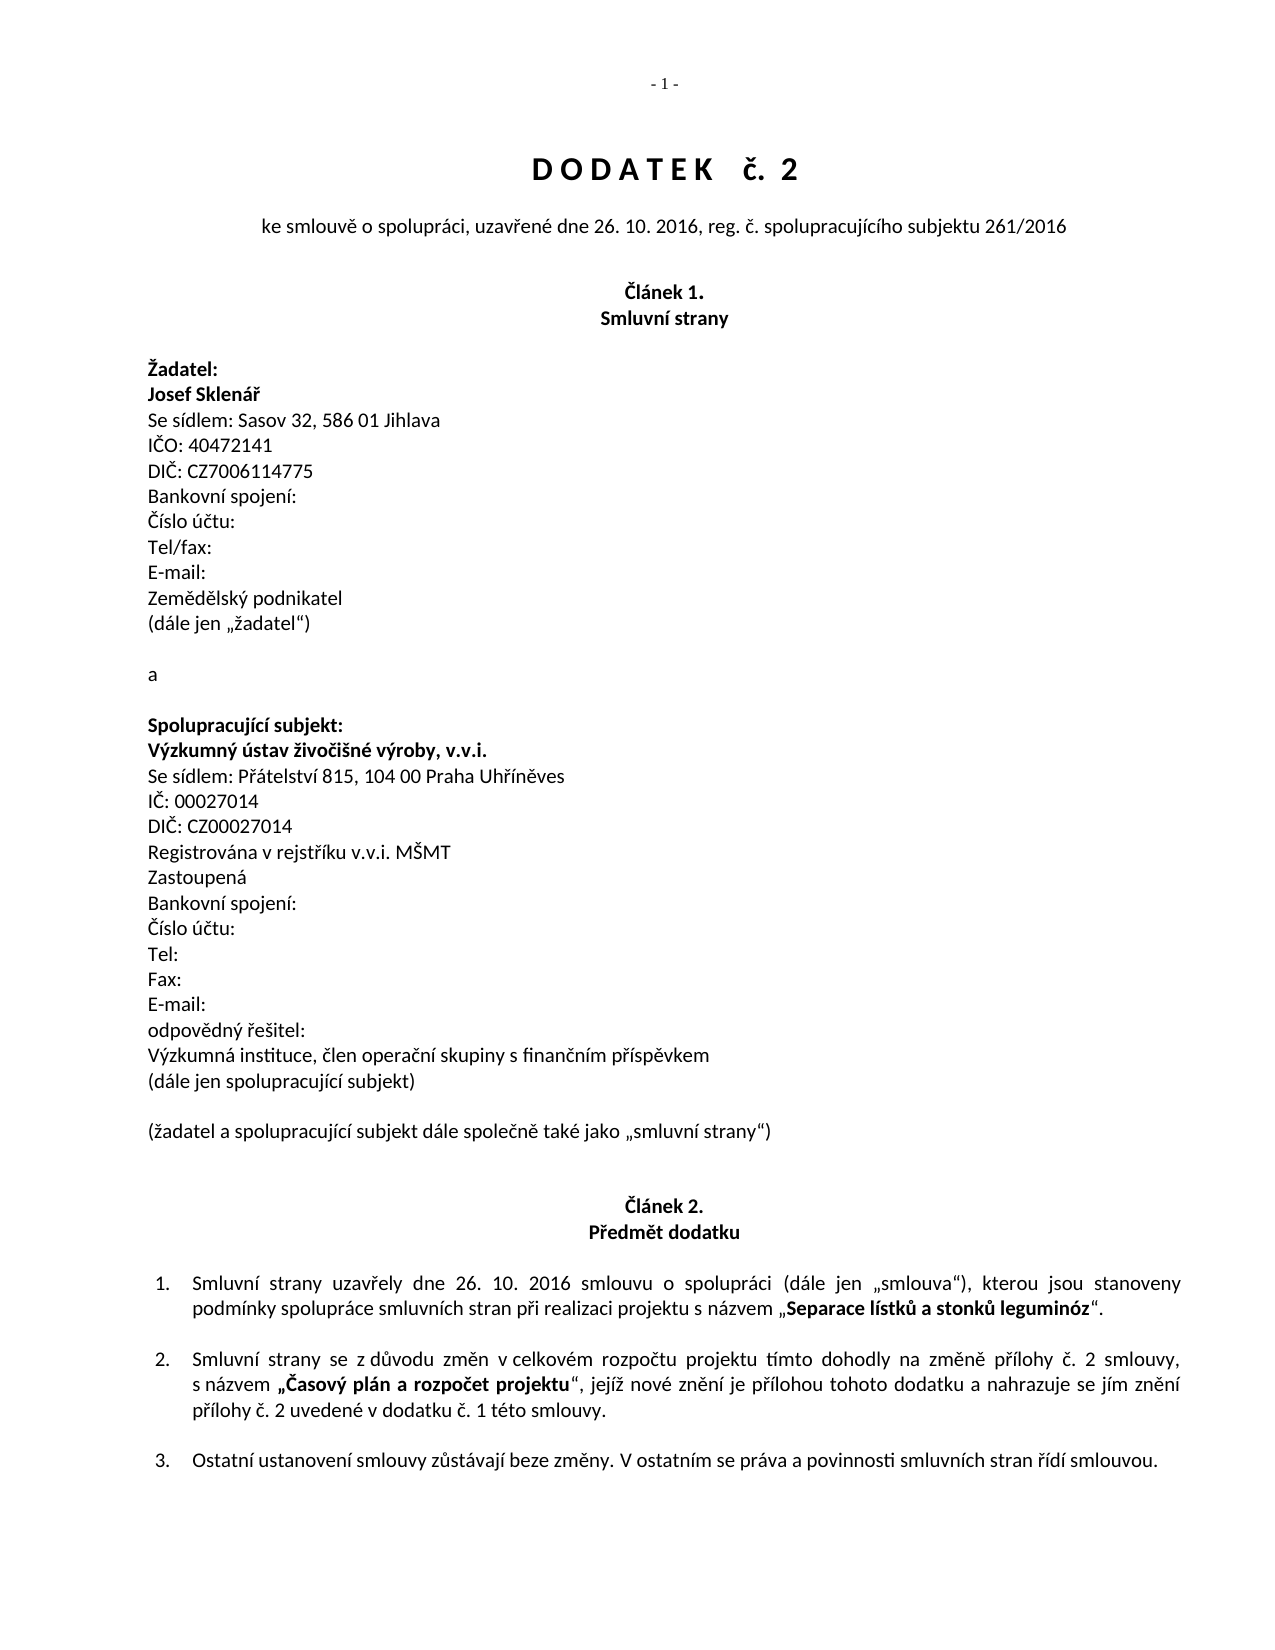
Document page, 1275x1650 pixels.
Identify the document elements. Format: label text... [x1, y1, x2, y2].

text DIČ: CZ7006114775 [148, 458, 1181, 483]
text odpovědný řešitel: [148, 1017, 1181, 1042]
text IČ: 00027014 [148, 788, 1181, 814]
text D O D A T E K č. 2 [148, 148, 1181, 188]
text (žadatel a spolupracující subjekt dále společně také jako „smluvní strany“) [148, 1119, 1181, 1144]
text E-mail: [148, 559, 1181, 585]
list Smluvní strany uzavřely dne 26. 10. 2016 smlouvu o spolupráci (dále jen „smlouva“), kterou jsou stanoveny podmínky spolupráce smluvních stran při realizaci projektu s názvem „Separace lístků a stonků leguminóz“. [154, 1270, 1181, 1321]
text a [148, 661, 1181, 687]
text ke smlouvě o spolupráci, uzavřené dne 26. 10. 2016, reg. č. spolupracujícího subjektu 261/2016 [148, 214, 1181, 239]
text Číslo účtu: [148, 915, 1181, 941]
text Žadatel: [148, 356, 1181, 382]
text Zastoupená [148, 864, 1181, 890]
list Smluvní strany se z důvodu změn v celkovém rozpočtu projektu tímto dohodly na změně přílohy č. 2 smlouvy, s názvem „Časový plán a rozpočet projektu“, jejíž nové znění je přílohou tohoto dodatku a nahrazuje se jím znění přílohy č. 2 uvedené v dodatku č. 1 této smlouvy. [154, 1346, 1181, 1422]
text Článek 1. Smluvní strany [148, 275, 1181, 331]
text Tel: [148, 941, 1181, 966]
text Fax: [148, 966, 1181, 992]
text Zemědělský podnikatel [148, 585, 1181, 610]
text Registrována v rejstříku v.v.i. MŠMT [148, 839, 1181, 864]
text Se sídlem: Sasov 32, 586 01 Jihlava [148, 407, 1181, 432]
text DIČ: CZ00027014 [148, 814, 1181, 839]
text Bankovní spojení: [148, 890, 1181, 915]
list Ostatní ustanovení smlouvy zůstávají beze změny. V ostatním se práva a povinnosti smluvních stran řídí smlouvou. [154, 1448, 1181, 1473]
text Josef Sklenář [148, 382, 1181, 407]
text Výzkumná instituce, člen operační skupiny s finančním příspěvkem [148, 1042, 1181, 1068]
text (dále jen spolupracující subjekt) [148, 1068, 1181, 1093]
text (dále jen „žadatel“) [148, 610, 1181, 636]
text Výzkumný ústav živočišné výroby, v.v.i. [148, 737, 1181, 763]
text Se sídlem: Přátelství 815, 104 00 Praha Uhříněves [148, 763, 1181, 788]
text E-mail: [148, 992, 1181, 1017]
text Článek 2. Předmět dodatku [148, 1193, 1181, 1244]
text Spolupracující subjekt: [148, 712, 1181, 737]
text Číslo účtu: [148, 509, 1181, 534]
text Tel/fax: [148, 534, 1181, 559]
text IČO: 40472141 [148, 432, 1181, 458]
text Bankovní spojení: [148, 483, 1181, 509]
